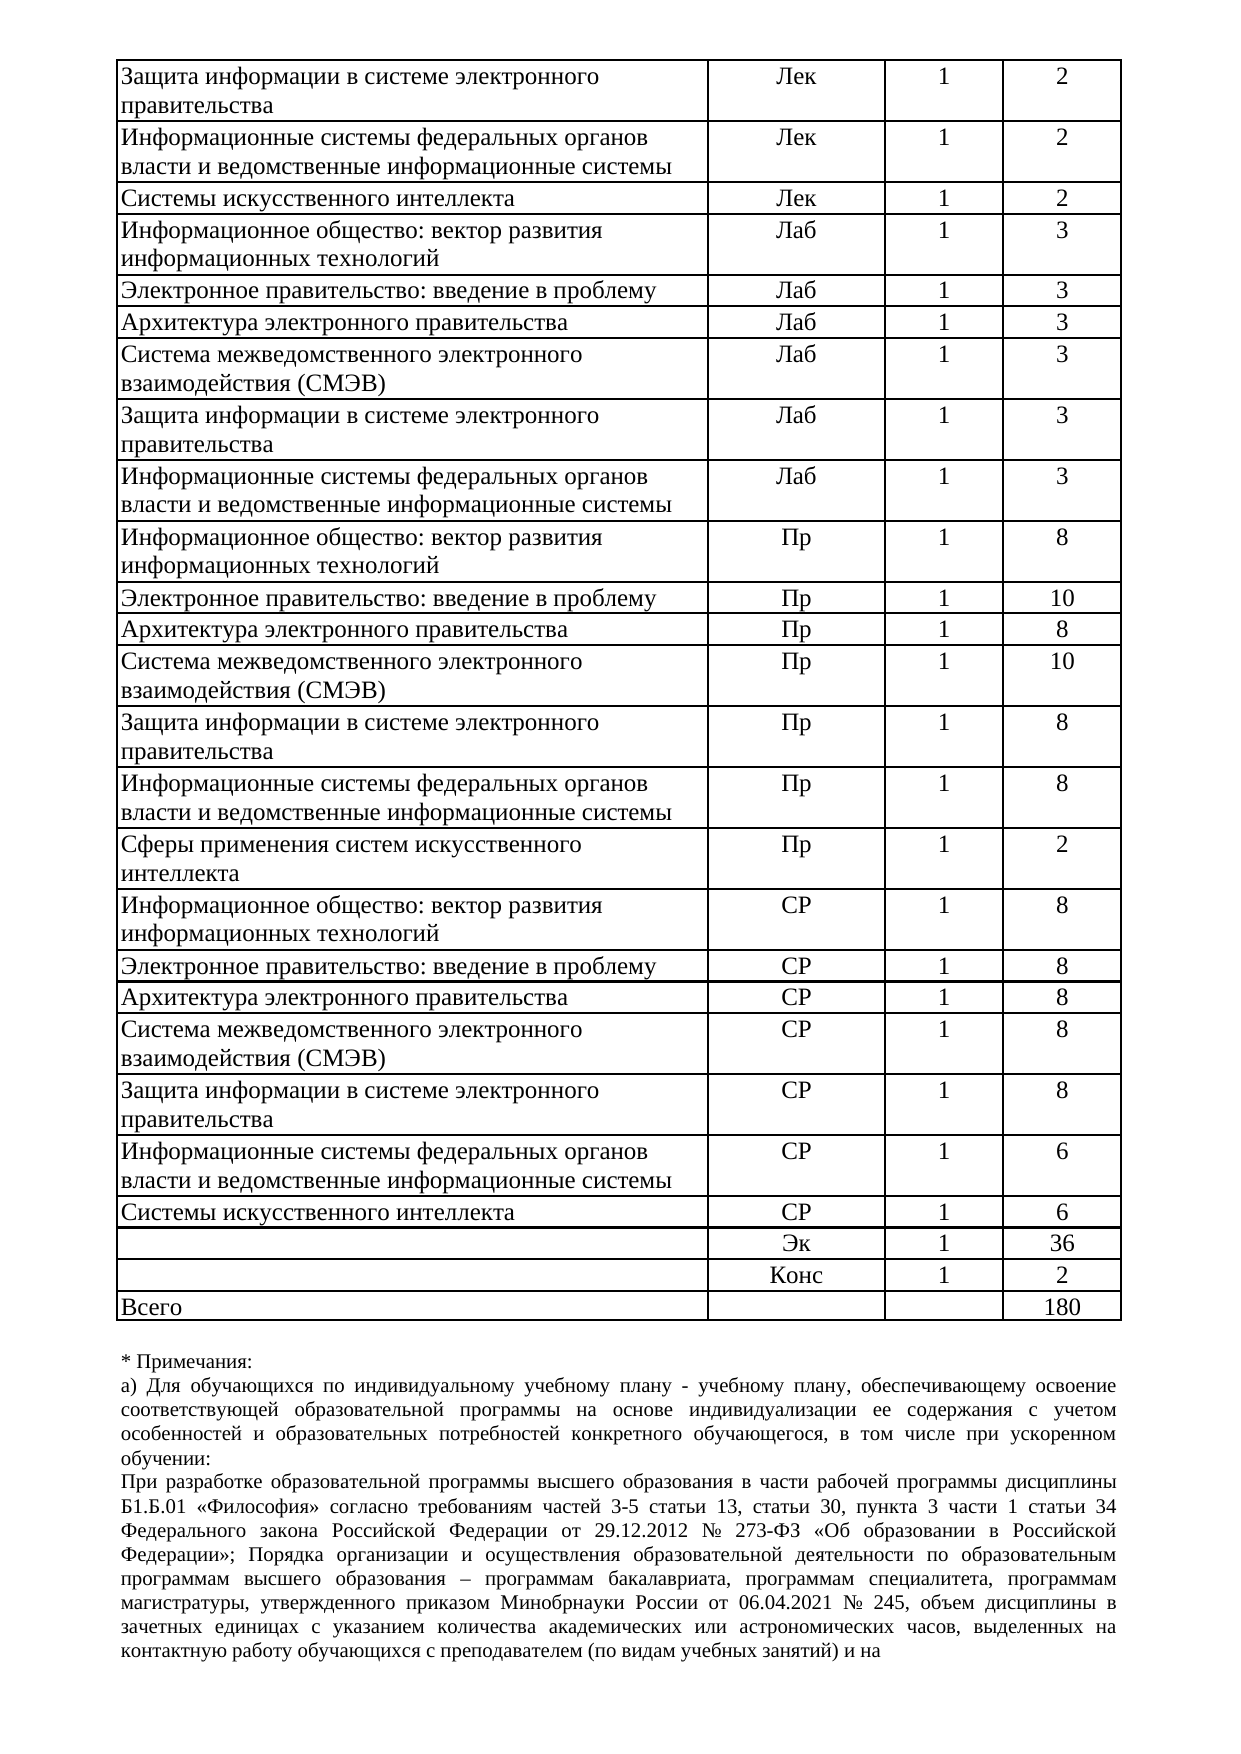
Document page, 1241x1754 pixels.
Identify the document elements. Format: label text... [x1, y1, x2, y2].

table_cell 2 [1004, 183, 1120, 213]
table_cell 3 [1004, 307, 1120, 337]
table_cell Информационные системы федеральных органов власти и ведомственные информационные системы [118, 122, 707, 181]
table_cell 6 [1004, 1197, 1120, 1226]
table_cell 1 [886, 1075, 1002, 1134]
table_cell 1 [886, 1260, 1002, 1290]
table_cell 2 [1004, 1260, 1120, 1290]
table_cell Пр [709, 768, 884, 827]
table_cell 8 [1004, 768, 1120, 827]
table_cell Информационные системы федеральных органов власти и ведомственные информационные системы [118, 768, 707, 827]
table_cell Архитектура электронного правительства [118, 983, 707, 1012]
table_cell Лаб [709, 339, 884, 398]
table_cell СР [709, 1075, 884, 1134]
table_cell Архитектура электронного правительства [118, 614, 707, 644]
table_cell 1 [886, 1136, 1002, 1195]
table_cell 8 [1004, 890, 1120, 949]
table_cell 180 [1004, 1292, 1120, 1319]
table_cell 1 [886, 707, 1002, 766]
table_cell [709, 1292, 884, 1319]
table_cell [118, 1229, 707, 1258]
table_cell Пр [709, 707, 884, 766]
table_cell Информационное общество: вектор развития информационных технологий [118, 890, 707, 949]
table_cell 8 [1004, 522, 1120, 581]
table_cell Система межведомственного электронного взаимодействия (СМЭВ) [118, 646, 707, 705]
table_cell Эк [709, 1229, 884, 1258]
table_cell Сферы применения систем искусственного интеллекта [118, 829, 707, 888]
table_cell Лек [709, 183, 884, 213]
table_cell Системы искусственного интеллекта [118, 183, 707, 213]
table_header 2 [1004, 61, 1120, 120]
table_cell 1 [886, 1197, 1002, 1226]
table_header Лек [709, 61, 884, 120]
table_cell 3 [1004, 461, 1120, 520]
table_cell Лаб [709, 276, 884, 305]
table_cell Системы искусственного интеллекта [118, 1197, 707, 1226]
table_cell Информационное общество: вектор развития информационных технологий [118, 215, 707, 273]
table_cell 1 [886, 1229, 1002, 1258]
table_cell 8 [1004, 1014, 1120, 1073]
table_cell 3 [1004, 339, 1120, 398]
table_cell Лаб [709, 307, 884, 337]
table_cell 3 [1004, 276, 1120, 305]
table_cell 8 [1004, 1075, 1120, 1134]
table_cell * Примечания: а) Для обучающихся по индивидуальному учебному плану - учебному плану, обеспечивающему освоение соответствующей образовательной программы на основе индивидуализации ее содержания с учетом особенностей и образовательных потребностей конкретного обучающегося, в том числе при ускоренном обучении: При разработке образовательной программы высшего образования в части рабочей программы дисциплины Б1.Б.01 «Философия» согласно требованиям частей 3-5 статьи 13, статьи 30, пункта 3 части 1 статьи 34 Федерального закона Российской Федерации от 29.12.2012 № 273-ФЗ «Об образовании в Российской Федерации»; Порядка организации и осуществления образовательной деятельности по образовательным программам высшего образования – программам бакалавриата, программам специалитета, программам магистратуры, утвержденного приказом Минобрнауки России от 06.04.2021 № 245, объем дисциплины в зачетных единицах с указанием количества академических или астрономических часов, выделенных на контактную работу обучающихся с преподавателем (по видам учебных занятий) и на [117, 1321, 1121, 1662]
table_cell 1 [886, 307, 1002, 337]
table_cell 10 [1004, 583, 1120, 612]
table_cell 3 [1004, 215, 1120, 273]
table_cell Пр [709, 646, 884, 705]
table_cell СР [709, 1136, 884, 1195]
table_cell 6 [1004, 1136, 1120, 1195]
table_cell 1 [886, 583, 1002, 612]
table_cell 1 [886, 1014, 1002, 1073]
table_cell Электронное правительство: введение в проблему [118, 583, 707, 612]
table_cell Пр [709, 829, 884, 888]
table_cell Информационное общество: вектор развития информационных технологий [118, 522, 707, 581]
table_cell 8 [1004, 614, 1120, 644]
table_cell Конс [709, 1260, 884, 1290]
table_cell Архитектура электронного правительства [118, 307, 707, 337]
table_cell Пр [709, 522, 884, 581]
table_cell Лаб [709, 400, 884, 459]
table_header 1 [886, 61, 1002, 120]
table_cell СР [709, 1014, 884, 1073]
table_cell 1 [886, 215, 1002, 273]
table_cell СР [709, 951, 884, 980]
table_cell 1 [886, 461, 1002, 520]
table_cell 1 [886, 614, 1002, 644]
table_cell [886, 1292, 1002, 1319]
table_cell 1 [886, 646, 1002, 705]
table_cell 36 [1004, 1229, 1120, 1258]
table_cell 1 [886, 122, 1002, 181]
table_cell 3 [1004, 400, 1120, 459]
table_cell 8 [1004, 707, 1120, 766]
table_cell СР [709, 890, 884, 949]
table_cell 1 [886, 339, 1002, 398]
table_cell Система межведомственного электронного взаимодействия (СМЭВ) [118, 339, 707, 398]
table_cell 8 [1004, 951, 1120, 980]
table_cell [118, 1260, 707, 1290]
table_cell Электронное правительство: введение в проблему [118, 276, 707, 305]
table_cell 2 [1004, 829, 1120, 888]
table_cell СР [709, 983, 884, 1012]
table_cell Лаб [709, 461, 884, 520]
table_cell 1 [886, 183, 1002, 213]
table_cell Защита информации в системе электронного правительства [118, 1075, 707, 1134]
table_cell Информационные системы федеральных органов власти и ведомственные информационные системы [118, 461, 707, 520]
table_cell СР [709, 1197, 884, 1226]
table_cell 1 [886, 522, 1002, 581]
table_cell 1 [886, 983, 1002, 1012]
table_cell 10 [1004, 646, 1120, 705]
table_cell Защита информации в системе электронного правительства [118, 400, 707, 459]
table_cell 1 [886, 276, 1002, 305]
table_cell Пр [709, 583, 884, 612]
table_cell Всего [118, 1292, 707, 1319]
table_cell Лек [709, 122, 884, 181]
table_cell 2 [1004, 122, 1120, 181]
table_cell 1 [886, 768, 1002, 827]
table_cell 1 [886, 890, 1002, 949]
table_cell Система межведомственного электронного взаимодействия (СМЭВ) [118, 1014, 707, 1073]
table_cell 1 [886, 829, 1002, 888]
table_header Защита информации в системе электронного правительства [118, 61, 707, 120]
table_cell Лаб [709, 215, 884, 273]
table_cell 1 [886, 400, 1002, 459]
table_cell Электронное правительство: введение в проблему [118, 951, 707, 980]
table_cell 1 [886, 951, 1002, 980]
table_cell Информационные системы федеральных органов власти и ведомственные информационные системы [118, 1136, 707, 1195]
table_cell Пр [709, 614, 884, 644]
table_cell 8 [1004, 983, 1120, 1012]
table_cell Защита информации в системе электронного правительства [118, 707, 707, 766]
